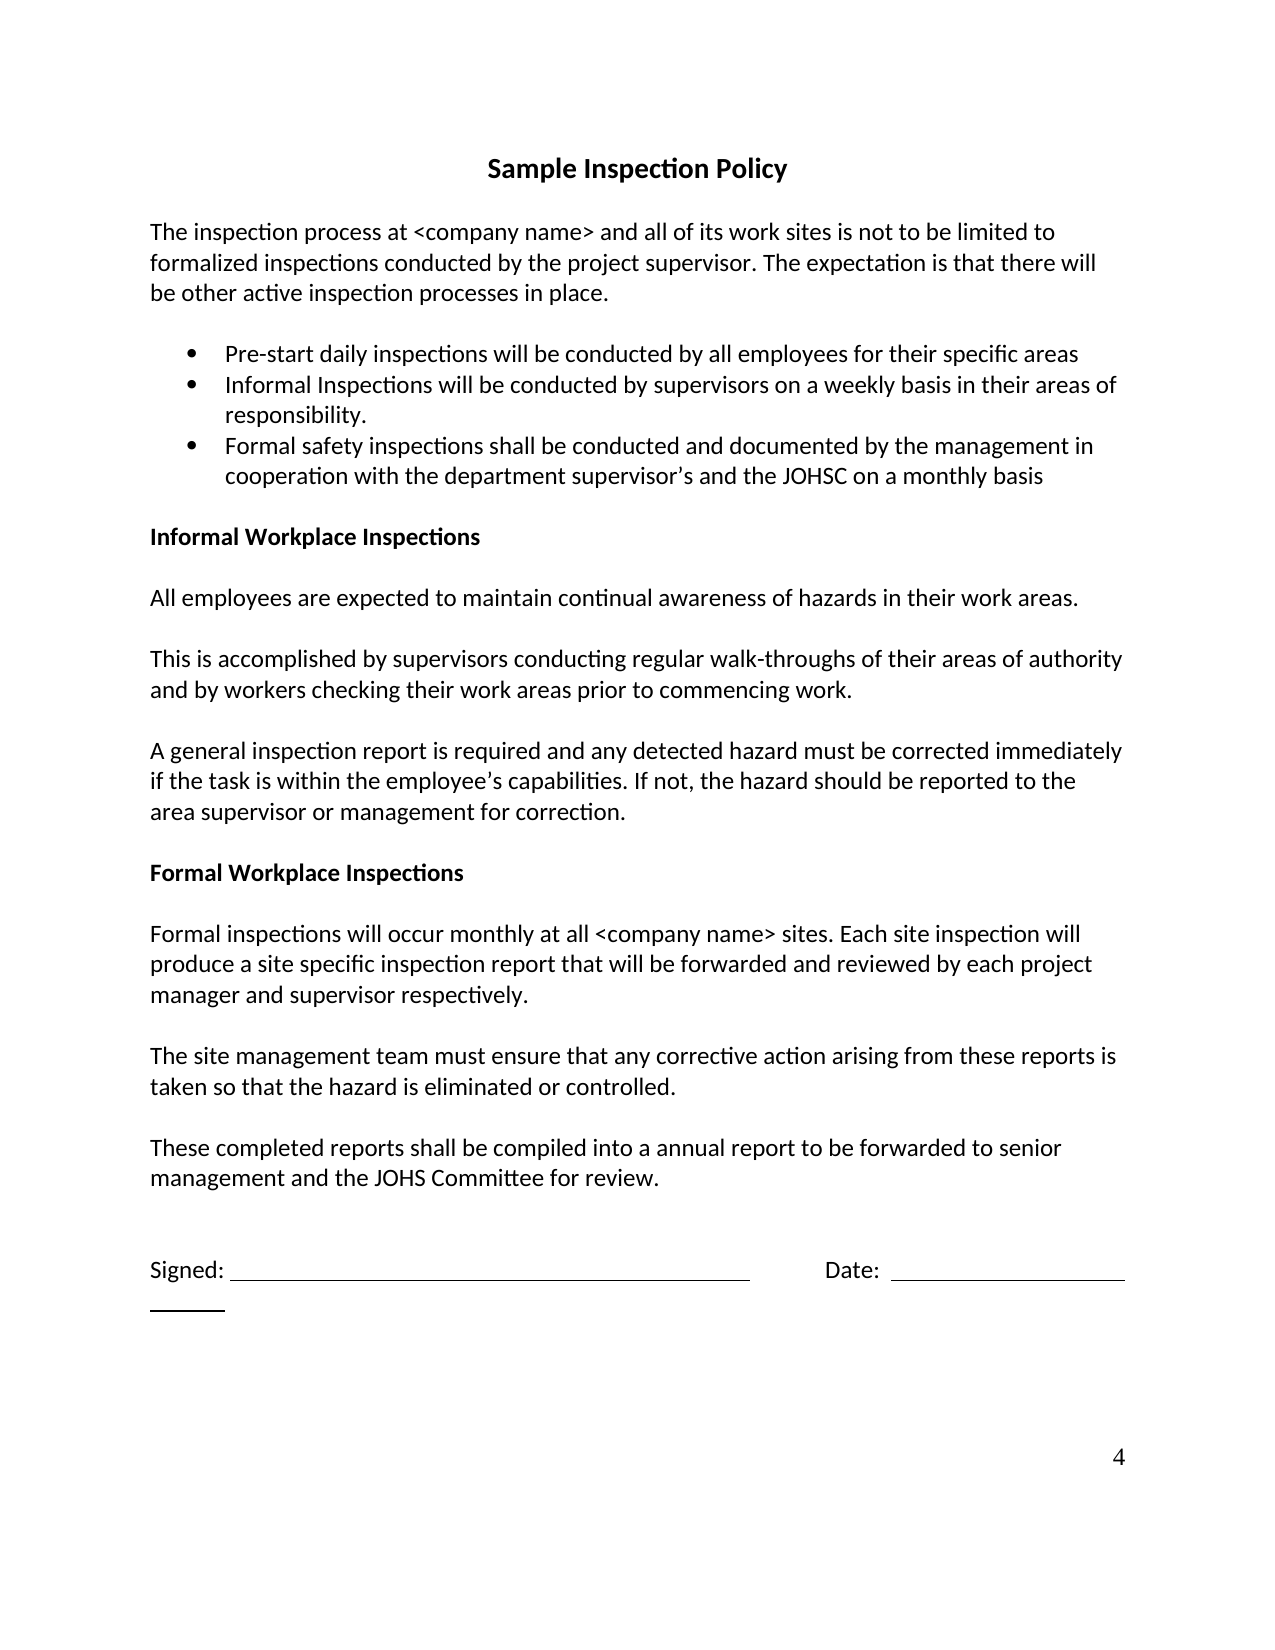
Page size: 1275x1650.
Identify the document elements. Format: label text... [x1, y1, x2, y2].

text Formal Workplace Inspections [150, 857, 1125, 888]
text All employees are expected to maintain continual awareness of hazards in their work areas. [150, 582, 1125, 613]
text Signed: Date: [150, 1254, 1125, 1315]
text The inspection process at <company name> and all of its work sites is not to be limited to formalized inspections conducted by the project supervisor. The expectation is that there will be other active inspection processes in place. [150, 216, 1125, 308]
list Pre-start daily inspections will be conducted by all employees for their specific areas [187, 338, 1125, 369]
text A general inspection report is required and any detected hazard must be corrected immediately if the task is within the employee’s capabilities. If not, the hazard should be reported to the area supervisor or management for correction. [150, 735, 1125, 827]
text The site management team must ensure that any corrective action arising from these reports is taken so that the hazard is eliminated or controlled. [150, 1040, 1125, 1101]
text These completed reports shall be compiled into a annual report to be forwarded to senior management and the JOHS Committee for review. [150, 1132, 1125, 1193]
text Informal Workplace Inspections [150, 521, 1125, 552]
text This is accomplished by supervisors conducting regular walk-throughs of their areas of authority and by workers checking their work areas prior to commencing work. [150, 643, 1125, 704]
text Formal inspections will occur monthly at all <company name> sites. Each site inspection will produce a site specific inspection report that will be forwarded and reviewed by each project manager and supervisor respectively. [150, 918, 1125, 1010]
list Informal Inspections will be conducted by supervisors on a weekly basis in their areas of responsibility. [187, 369, 1125, 430]
list Formal safety inspections shall be conducted and documented by the management in cooperation with the department supervisor’s and the JOHSC on a monthly basis [187, 430, 1125, 491]
text Sample Inspection Policy [150, 150, 1125, 186]
